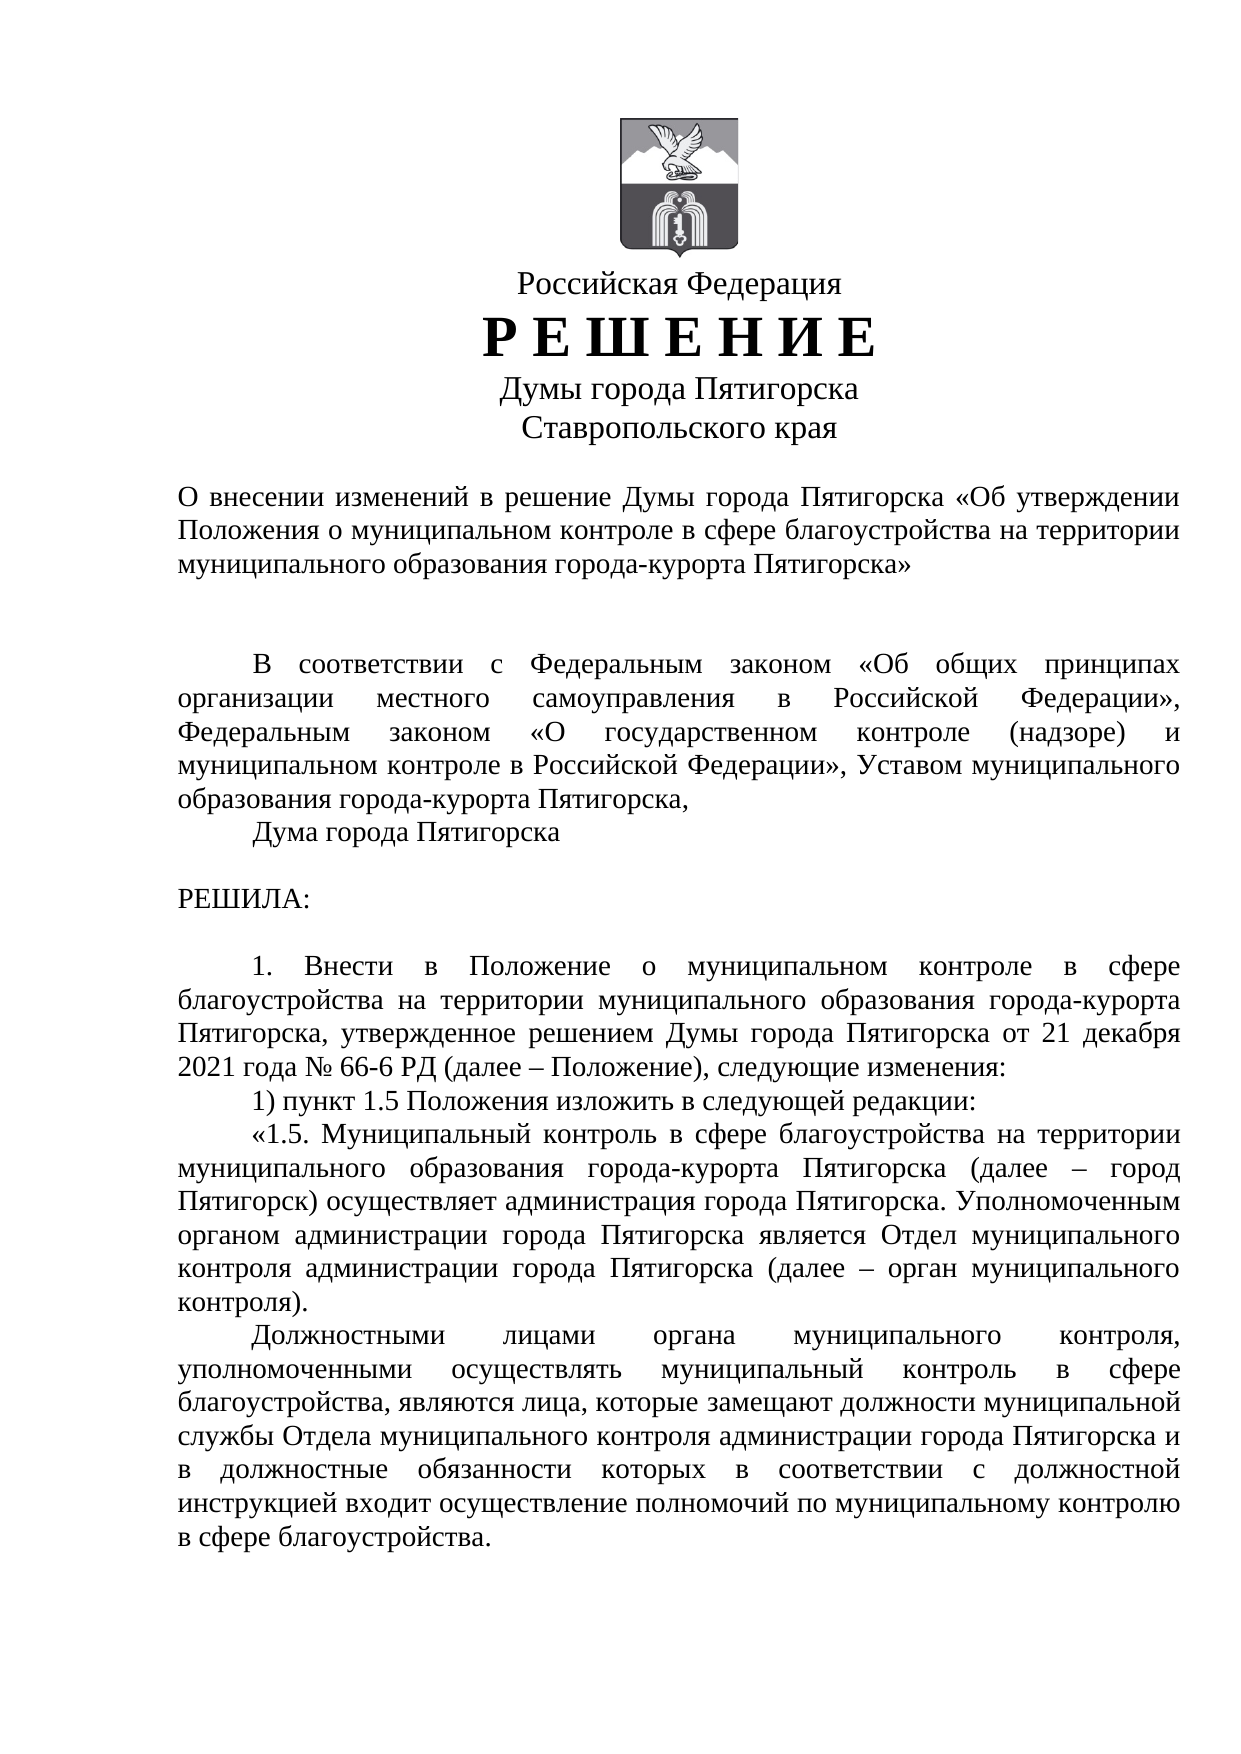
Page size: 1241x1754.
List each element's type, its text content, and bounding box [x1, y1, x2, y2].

text В соответствии с Федеральным законом «Об общих принципах организации местного самоуправления в Российской Федерации», Федеральным законом «О государственном контроле (надзоре) и муниципальном контроле в Российской Федерации», Уставом муниципального образования города-курорта Пятигорска, [177, 647, 1181, 814]
text Дума города Пятигорска [177, 814, 1181, 848]
subtitle Российская Федерация [177, 263, 1181, 302]
text 1. Внести в Положение о муниципальном контроле в сфере благоустройства на территории муниципального образования города-курорта Пятигорска, утвержденное решением Думы города Пятигорска от 21 декабря 2021 года № 66-6 РД (далее – Положение), следующие изменения: [177, 948, 1181, 1083]
text О внесении изменений в решение Думы города Пятигорска «Об утверждении Положения о муниципальном контроле в сфере благоустройства на территории муниципального образования города-курорта Пятигорска» [177, 479, 1181, 579]
picture [620, 118, 739, 259]
text 1) пункт 1.5 Положения изложить в следующей редакции: [177, 1083, 1181, 1116]
subtitle Р Е Ш Е Н И Е [177, 302, 1181, 369]
text Должностными лицами органа муниципального контроля, уполномоченными осуществлять муниципальный контроль в сфере благоустройства, являются лица, которые замещают должности муниципальной службы Отдела муниципального контроля администрации города Пятигорска и в должностные обязанности которых в соответствии с должностной инструкцией входит осуществление полномочий по муниципальному контролю в сфере благоустройства. [177, 1317, 1181, 1552]
subtitle Ставропольского края [177, 407, 1181, 445]
text РЕШИЛА: [177, 881, 1181, 915]
text «1.5. Муниципальный контроль в сфере благоустройства на территории муниципального образования города-курорта Пятигорска (далее – город Пятигорск) осуществляет администрация города Пятигорска. Уполномоченным органом администрации города Пятигорска является Отдел муниципального контроля администрации города Пятигорска (далее – орган муниципального контроля). [177, 1116, 1181, 1317]
subtitle Думы города Пятигорска [177, 369, 1181, 407]
